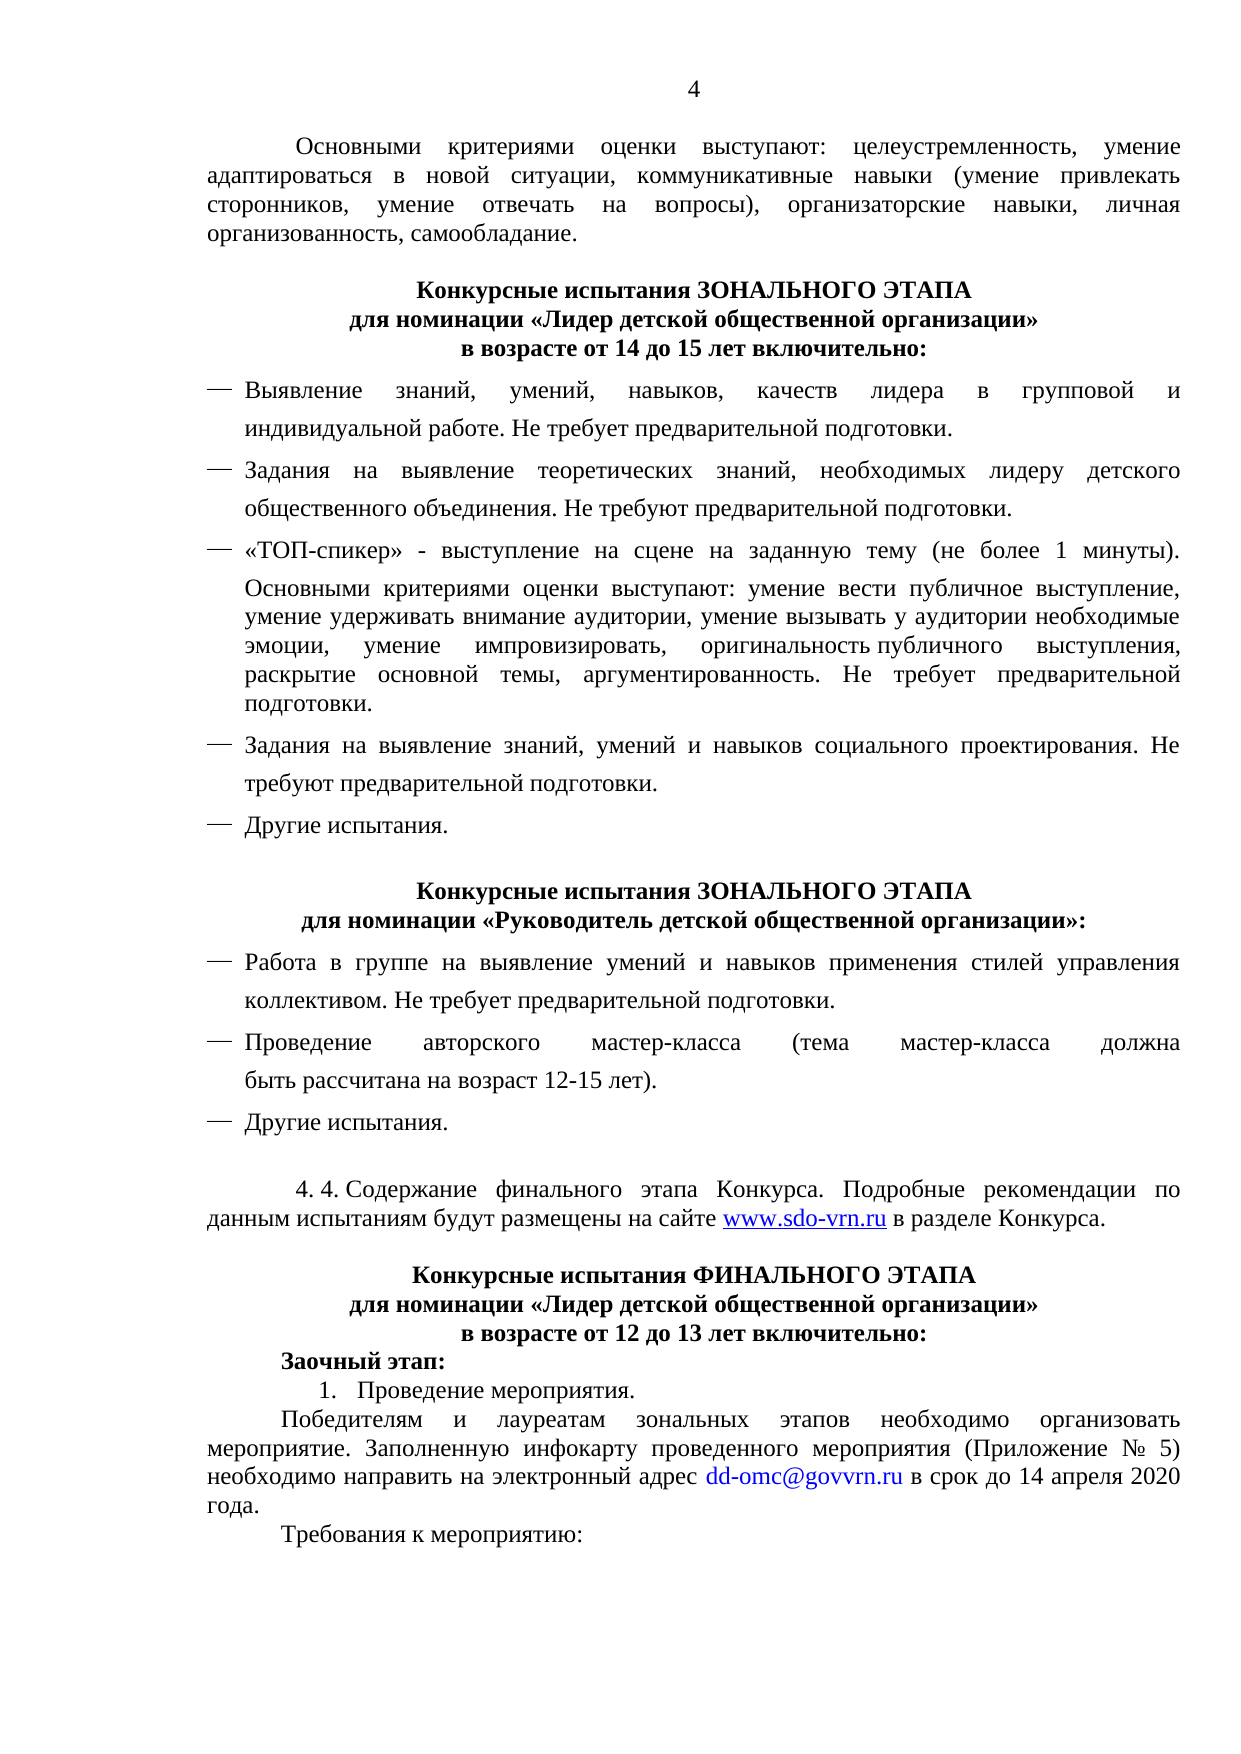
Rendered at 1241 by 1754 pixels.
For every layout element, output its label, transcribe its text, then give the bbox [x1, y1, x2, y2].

text Победителям и лауреатам зональных этапов необходимо организовать мероприятие. Заполненную инфокарту проведенного мероприятия (Приложение № 5) необходимо направить на электронный адрес dd-omc@govvrn.ru в срок до 14 апреля 2020 года. [207, 1404, 1181, 1519]
text Конкурсные испытания ФИНАЛЬНОГО ЭТАПА [207, 1260, 1181, 1289]
list Задания на выявление теоретических знаний, необходимых лидеру детского общественного объединения. Не требуют предварительной подготовки. [207, 441, 1181, 521]
list Работа в группе на выявление умений и навыков применения стилей управления коллективом. Не требует предварительной подготовки. [207, 934, 1181, 1014]
list Проведение авторского мастер-класса (тема мастер-класса должна быть рассчитана на возраст 12-15 лет). [207, 1014, 1181, 1094]
text в возрасте от 12 до 13 лет включительно: [207, 1318, 1181, 1346]
text 4. 4. Содержание финального этапа Конкурса. Подробные рекомендации по данным испытаниям будут размещены на сайте www.sdo-vrn.ru в разделе Конкурса. [207, 1174, 1181, 1231]
text в возрасте от 14 до 15 лет включительно: [207, 333, 1181, 361]
text Конкурсные испытания ЗОНАЛЬНОГО ЭТАПА [207, 876, 1181, 905]
list Выявление знаний, умений, навыков, качеств лидера в групповой и индивидуальной работе. Не требует предварительной подготовки. [207, 361, 1181, 441]
text Заочный этап: [207, 1346, 1181, 1375]
text Требования к мероприятию: [207, 1519, 1181, 1548]
text для номинации «Лидер детской общественной организации» [207, 304, 1181, 333]
text Основными критериями оценки выступают: целеустремленность, умение адаптироваться в новой ситуации, коммуникативные навыки (умение привлекать сторонников, умение отвечать на вопросы), организаторские навыки, личная организованность, самообладание. [207, 131, 1181, 246]
text Конкурсные испытания ЗОНАЛЬНОГО ЭТАПА [207, 275, 1181, 304]
text для номинации «Руководитель детской общественной организации»: [207, 905, 1181, 934]
list Задания на выявление знаний, умений и навыков социального проектирования. Не требуют предварительной подготовки. [207, 716, 1181, 796]
text для номинации «Лидер детской общественной организации» [207, 1289, 1181, 1318]
list Другие испытания. [207, 1094, 1181, 1145]
list «ТОП-спикер» - выступление на сцене на заданную тему (не более 1 минуты). Основными критериями оценки выступают: умение вести публичное выступление, умение удерживать внимание аудитории, умение вызывать у аудитории необходимые эмоции, умение импровизировать, оригинальность публичного выступления, раскрытие основной темы, аргументированность. Не требует предварительной подготовки. [207, 521, 1181, 716]
list Проведение мероприятия. [244, 1375, 1181, 1404]
list Другие испытания. [207, 796, 1181, 848]
